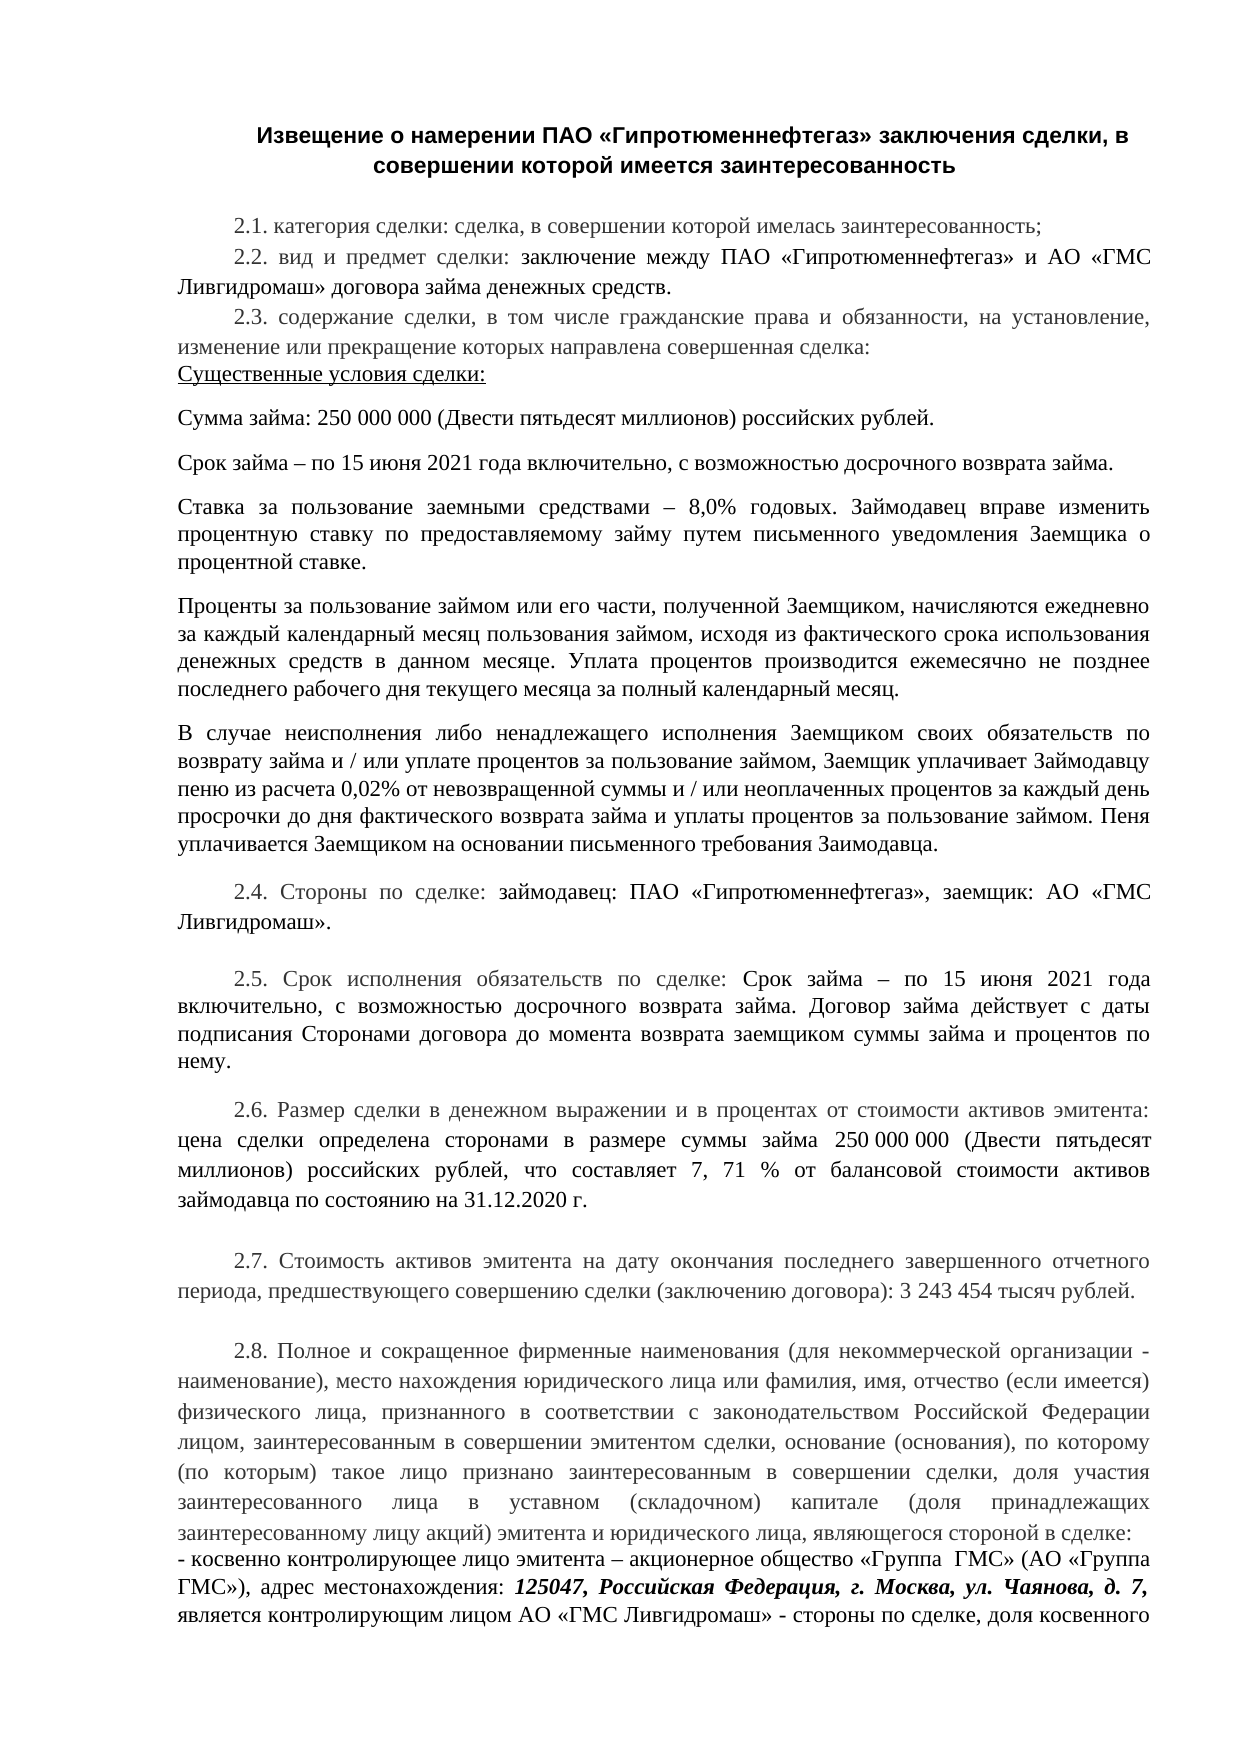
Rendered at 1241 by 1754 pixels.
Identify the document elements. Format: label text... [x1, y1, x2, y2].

text 2.8. Полное и сокращенное фирменные наименования (для некоммерческой организации - наименование), место нахождения юридического лица или фамилия, имя, отчество (если имеется) физического лица, признанного в соответствии с законодательством Российской Федерации лицом, заинтересованным в совершении эмитентом сделки, основание (основания), по которому (по которым) такое лицо признано заинтересованным в совершении сделки, доля участия заинтересованного лица в уставном (складочном) капитале (доля принадлежащих заинтересованному лицу акций) эмитента и юридического лица, являющегося стороной в сделке: [177, 1333, 1152, 1545]
text В случае неисполнения либо ненадлежащего исполнения Заемщиком своих обязательств по возврату займа и / или уплате процентов за пользование займом, Заемщик уплачивает Займодавцу пеню из расчета 0,02% от невозвращенной суммы и / или неоплаченных процентов за каждый день просрочки до дня фактического возврата займа и уплаты процентов за пользование займом. Пеня уплачивается Заемщиком на основании письменного требования Заимодавца. [177, 719, 1152, 856]
text Проценты за пользование займом или его части, полученной Заемщиком, начисляются ежедневно за каждый календарный месяц пользования займом, исходя из фактического срока использования денежных средств в данном месяце. Уплата процентов производится ежемесячно не позднее последнего рабочего дня текущего месяца за полный календарный месяц. [177, 592, 1152, 702]
text Ставка за пользование заемными средствами – 8,0% годовых. Займодавец вправе изменить процентную ставку по предоставляемому займу путем письменного уведомления Заемщика о процентной ставке. [177, 493, 1152, 574]
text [177, 1545, 1152, 1627]
text Срок займа – по 15 июня 2021 года включительно, с возможностью досрочного возврата займа. [177, 449, 1152, 475]
text 2.2. вид и предмет сделки: заключение между ПАО «Гипротюменнефтегаз» и АО «ГМС Ливгидромаш» договора займа денежных средств. [177, 239, 1152, 299]
text 2.4. Стороны по сделке: займодавец: ПАО «Гипротюменнефтегаз», заемщик: АО «ГМС Ливгидромаш». [177, 874, 1152, 934]
text Извещение о намерении ПАО «Гипротюменнефтегаз» заключения сделки, в совершении которой имеется заинтересованность [177, 118, 1152, 178]
text 2.5. Срок исполнения обязательств по сделке: Срок займа – по 15 июня 2021 года включительно, с возможностью досрочного возврата займа. Договор займа действует с даты подписания Сторонами договора до момента возврата заемщиком суммы займа и процентов по нему. [177, 965, 1152, 1074]
text Сумма займа: 250 000 000 (Двести пятьдесят миллионов) российских рублей. [177, 404, 1152, 431]
text 2.3. содержание сделки, в том числе гражданские права и обязанности, на установление, изменение или прекращение которых направлена совершенная сделка: [177, 299, 1152, 360]
text Существенные условия сделки: [177, 360, 1152, 386]
text 2.1. категория сделки: сделка, в совершении которой имелась заинтересованность; [177, 209, 1152, 239]
text 2.7. Стоимость активов эмитента на дату окончания последнего завершенного отчетного периода, предшествующего совершению сделки (заключению договора): 3 243 454 тысяч рублей. [177, 1243, 1152, 1303]
text 2.6. Размер сделки в денежном выражении и в процентах от стоимости активов эмитента: цена сделки определена сторонами в размере суммы займа 250 000 000 (Двести пятьдесят миллионов) российских рублей, что составляет 7, 71 % от балансовой стоимости активов займодавца по состоянию на 31.12.2020 г. [177, 1092, 1152, 1213]
